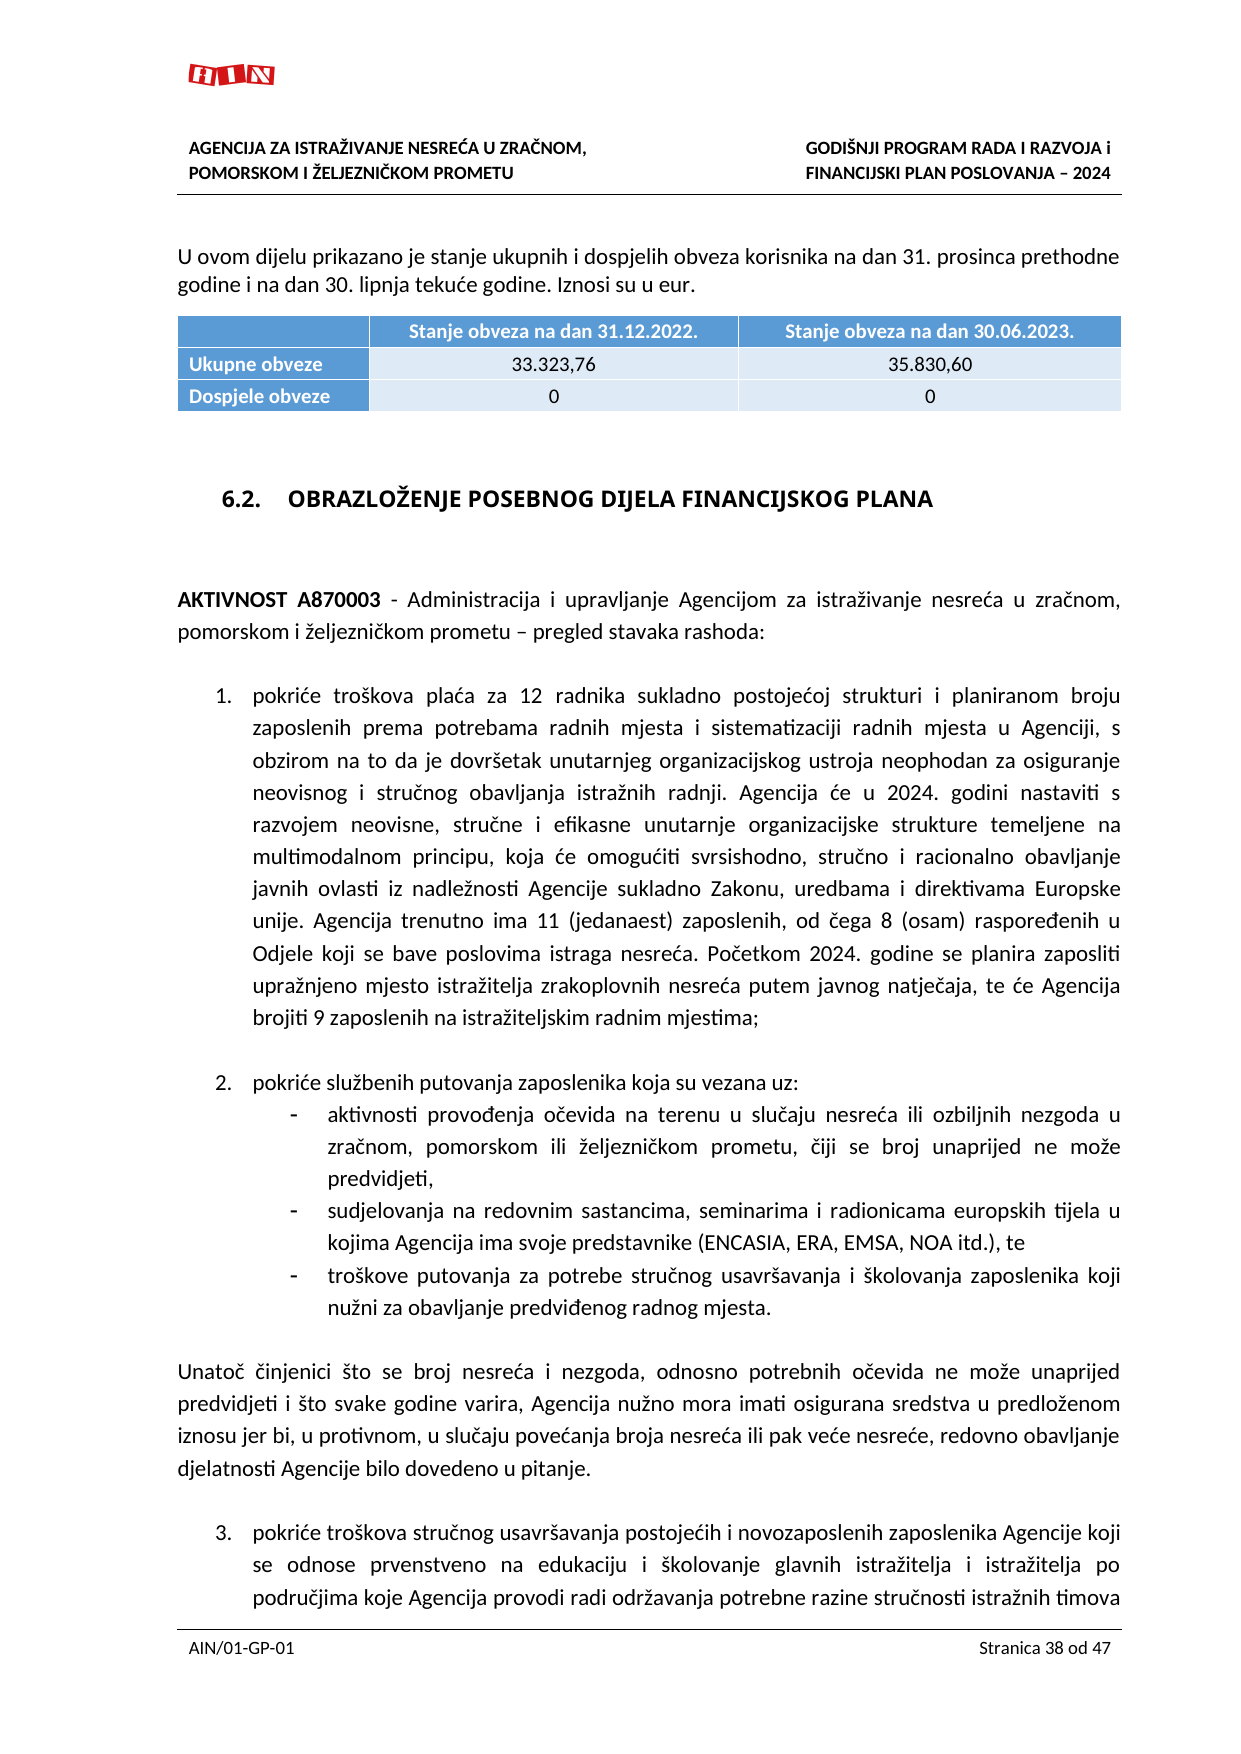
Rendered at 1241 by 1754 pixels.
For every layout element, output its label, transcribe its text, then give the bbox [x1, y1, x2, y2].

table_header [178, 316, 369, 347]
picture [188, 62, 277, 89]
table_cell 33.323,76 [370, 348, 738, 379]
table_header Stanje obveza na dan 30.06.2023. [739, 316, 1121, 347]
list pokriće službenih putovanja zaposlenika koja su vezana uz: [215, 1068, 1122, 1096]
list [215, 1518, 1122, 1611]
text AKTIVNOST A870003 - Administracija i upravljanje Agencijom za istraživanje nesreća u zračnom, pomorskom i željezničkom prometu – pregled stavaka rashoda: [177, 585, 1122, 645]
list troškove putovanja za potrebe stručnog usavršavanja i školovanja zaposlenika koji nužni za obavljanje predviđenog radnog mjesta. [290, 1261, 1122, 1321]
table_cell Dospjele obveze [178, 380, 369, 411]
table_cell Ukupne obveze [178, 348, 369, 379]
text Unatoč činjenici što se broj nesreća i nezgoda, odnosno potrebnih očevida ne može unaprijed predvidjeti i što svake godine varira, Agencija nužno mora imati osigurana sredstva u predloženom iznosu jer bi, u protivnom, u slučaju povećanja broja nesreća ili pak veće nesreće, redovno obavljanje djelatnosti Agencije bilo dovedeno u pitanje. [177, 1357, 1122, 1482]
table_cell 0 [739, 380, 1121, 411]
table_cell 0 [370, 380, 738, 411]
list aktivnosti provođenja očevida na terenu u slučaju nesreća ili ozbiljnih nezgoda u zračnom, pomorskom ili željezničkom prometu, čiji se broj unaprijed ne može predvidjeti, [290, 1100, 1122, 1192]
list pokriće troškova plaća za 12 radnika sukladno postojećoj strukturi i planiranom broju zaposlenih prema potrebama radnih mjesta i sistematizaciji radnih mjesta u Agenciji, s obzirom na to da je dovršetak unutarnjeg organizacijskog ustroja neophodan za osiguranje neovisnog i stručnog obavljanja istražnih radnji. Agencija će u 2024. godini nastaviti s razvojem neovisne, stručne i efikasne unutarnje organizacijske strukture temeljene na multimodalnom principu, koja će omogućiti svrsishodno, stručno i racionalno obavljanje javnih ovlasti iz nadležnosti Agencije sukladno Zakonu, uredbama i direktivama Europske unije. Agencija trenutno ima 11 (jedanaest) zaposlenih, od čega 8 (osam) raspoređenih u Odjele koji se bave poslovima istraga nesreća. Početkom 2024. godine se planira zaposliti upražnjeno mjesto istražitelja zrakoplovnih nesreća putem javnog natječaja, te će Agencija brojiti 9 zaposlenih na istražiteljskim radnim mjestima; [215, 681, 1122, 1031]
subtitle OBRAZLOŽENJE POSEBNOG DIJELA FINANCIJSKOG PLANA [222, 483, 1122, 514]
table_cell 35.830,60 [739, 348, 1121, 379]
text U ovom dijelu prikazano je stanje ukupnih i dospjelih obveza korisnika na dan 31. prosinca prethodne godine i na dan 30. lipnja tekuće godine. Iznosi su u eur. [177, 242, 1122, 298]
table_header Stanje obveza na dan 31.12.2022. [370, 316, 738, 347]
list sudjelovanja na redovnim sastancima, seminarima i radionicama europskih tijela u kojima Agencija ima svoje predstavnike (ENCASIA, ERA, EMSA, NOA itd.), te [290, 1196, 1122, 1257]
